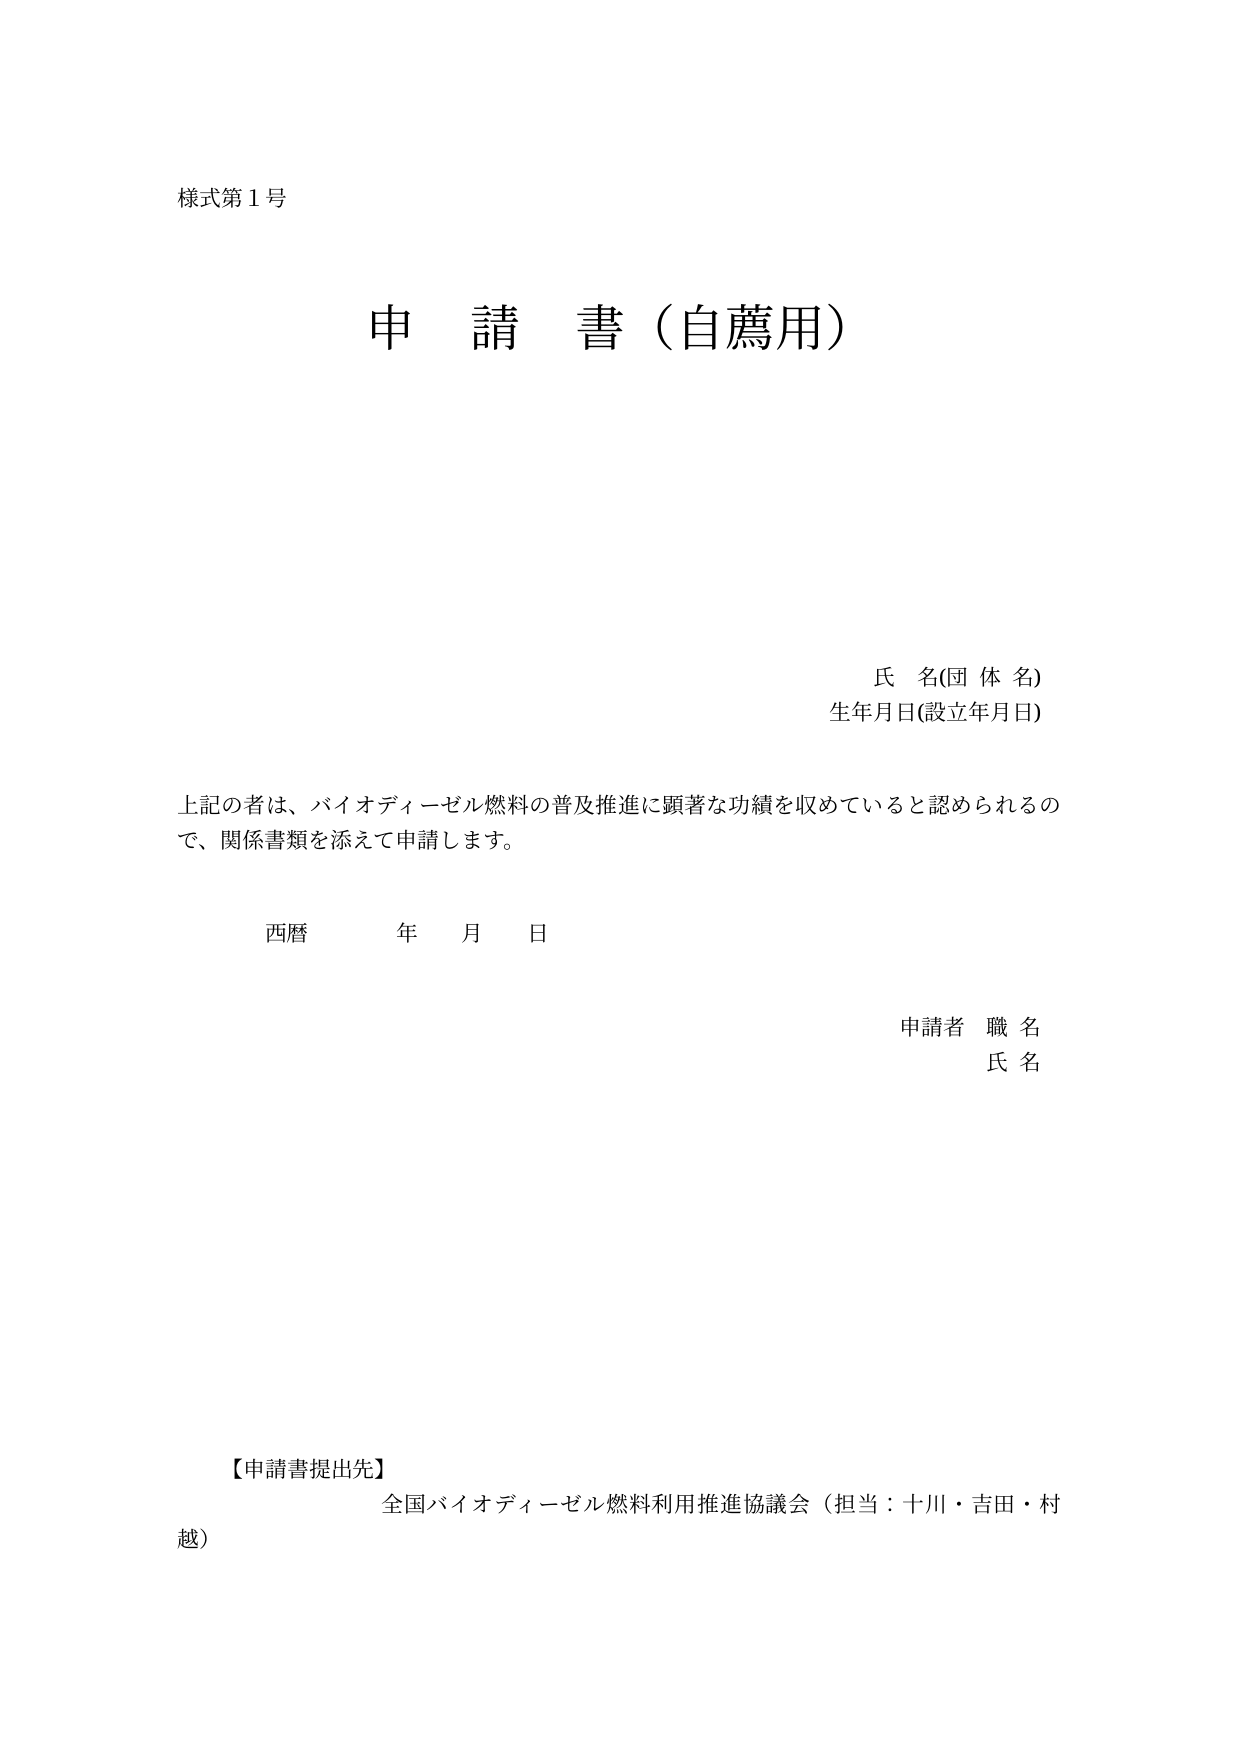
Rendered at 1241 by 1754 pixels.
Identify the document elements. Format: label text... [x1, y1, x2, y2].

text 様式第１号 [177, 179, 1063, 214]
text 生年月日(設立年月日) [177, 694, 1041, 728]
text 全国バイオディーゼル燃料利用推進協議会（担当：十川・吉田・村越） [177, 1486, 1063, 1556]
text 氏名 [177, 1043, 1041, 1078]
text 氏名(団体名) [177, 659, 1041, 694]
text 申請者 職名 [177, 1008, 1041, 1043]
text 上記の者は、バイオディーゼル燃料の普及推進に顕著な功績を収めていると認められるので、関係書類を添えて申請します。 [177, 787, 1063, 857]
text 西暦 年 月 日 [265, 915, 1063, 950]
text 【申請書提出先】 [177, 1451, 1063, 1486]
text 申請書（自薦用） [177, 272, 1063, 377]
